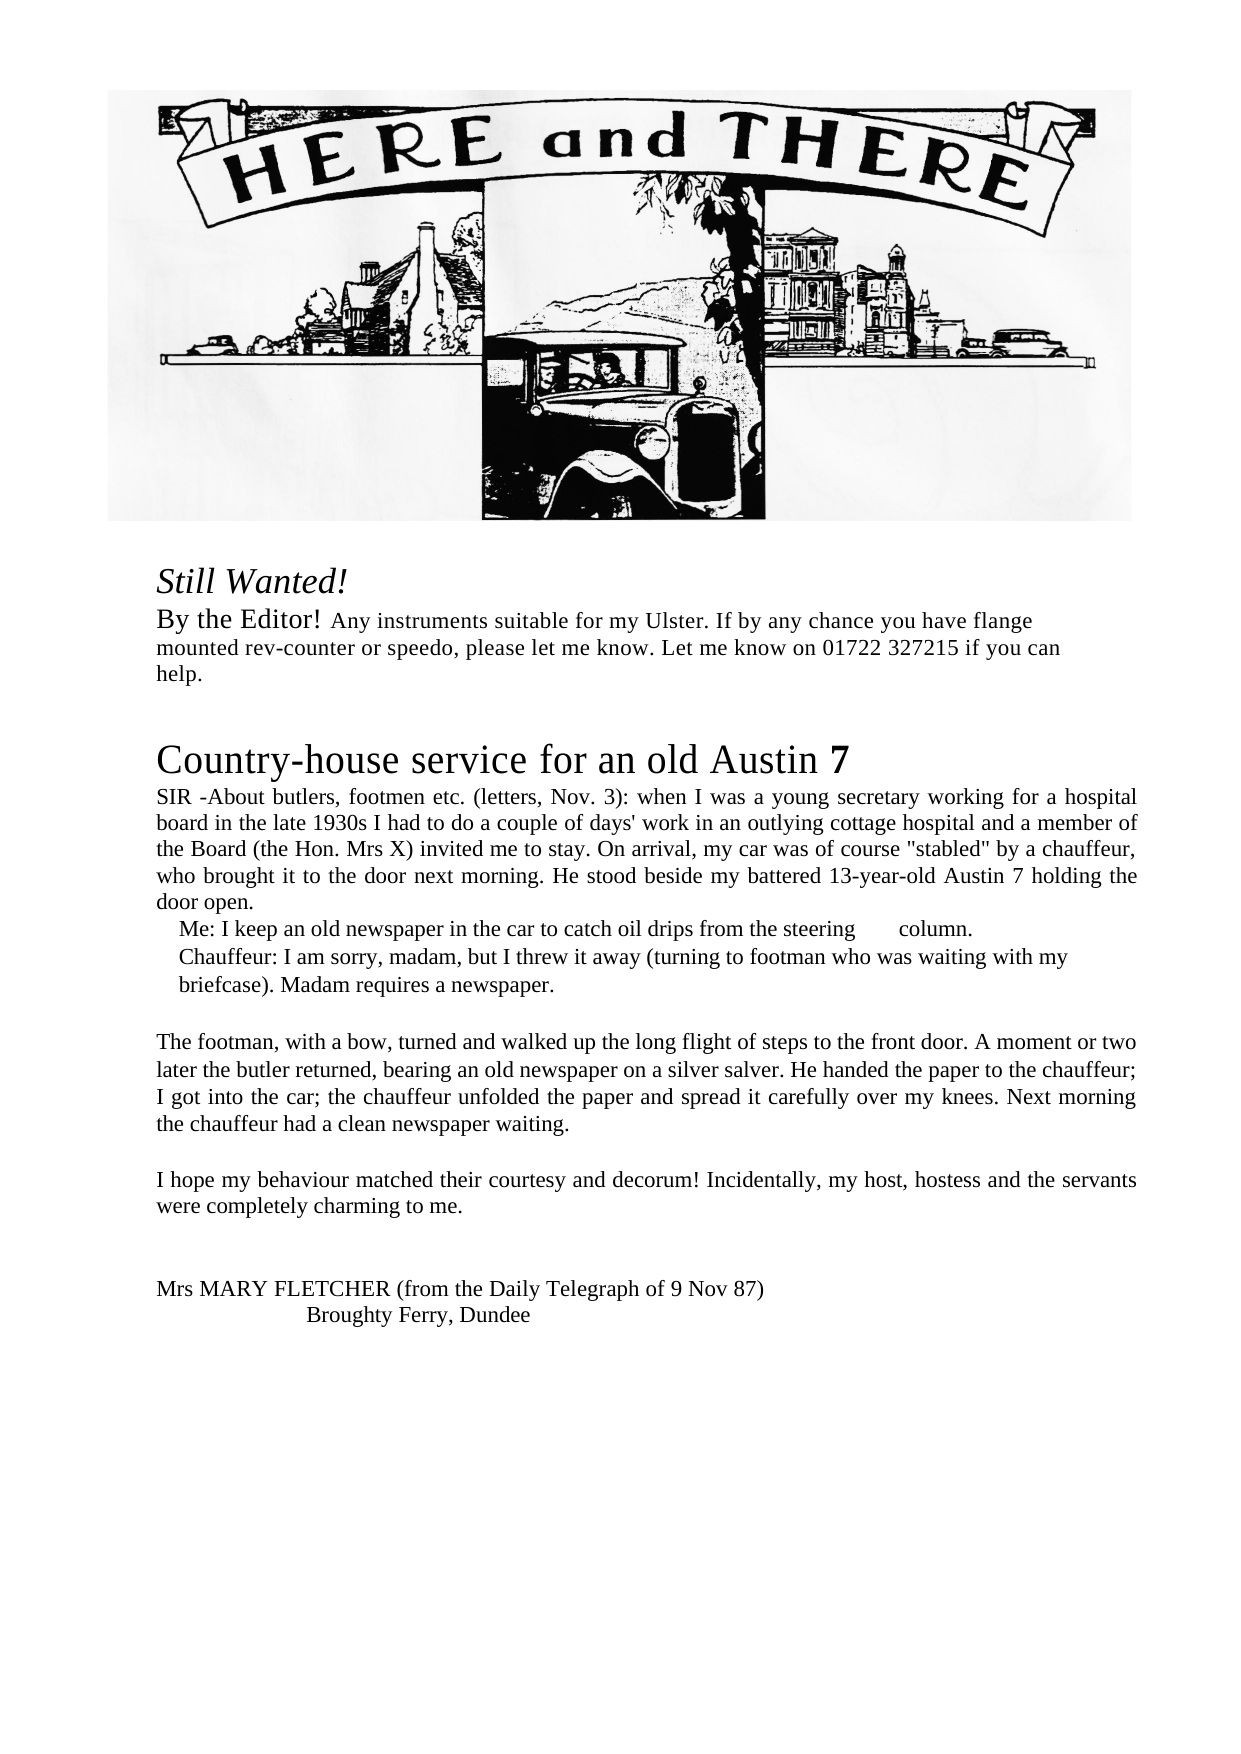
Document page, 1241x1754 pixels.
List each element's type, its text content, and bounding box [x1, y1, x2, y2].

text The footman, with a bow, turned and walked up the long flight of steps to the front door. A moment or two later the butler returned, bearing an old newspaper on a silver salver. He handed the paper to the chauffeur; I got into the car; the chauffeur unfolded the paper and spread it carefully over my knees. Next morning the chauffeur had a clean newspaper waiting. [156, 1028, 1139, 1137]
text I hope my behaviour matched their courtesy and decorum! Incidentally, my host, hostess and the servants were completely charming to me. [156, 1166, 1139, 1219]
text Mrs MARY FLETCHER (from the Daily Telegraph of 9 Nov 87) [156, 1274, 1161, 1302]
text Broughty Ferry, Dundee [306, 1302, 1161, 1328]
text Still Wanted! [156, 560, 1161, 602]
text By the Editor! Any instruments suitable for my Ulster. If by any chance you have flange mounted rev-counter or speedo, please let me know. Let me know on 01722 327215 if you can help. [156, 602, 1109, 687]
text Chauffeur: I am sorry, madam, but I threw it away (turning to footman who was waiting with my briefcase). Madam requires a newspaper. [178, 943, 1079, 998]
text SIR -About butlers, footmen etc. (letters, Nov. 3): when I was a young secretary working for a hospital board in the late 1930s I had to do a couple of days' work in an outlying cottage hospital and a member of the Board (the Hon. Mrs X) invited me to stay. On arrival, my car was of course "stabled" by a chauffeur, who brought it to the door next morning. He stood beside my battered 13-year-old Austin 7 holding the door open. [156, 783, 1139, 914]
text Country-house service for an old Austin 7 [156, 735, 1109, 783]
picture [107, 90, 1132, 521]
text Me: I keep an old newspaper in the car to catch oil drips from the steering column. [178, 914, 1161, 942]
